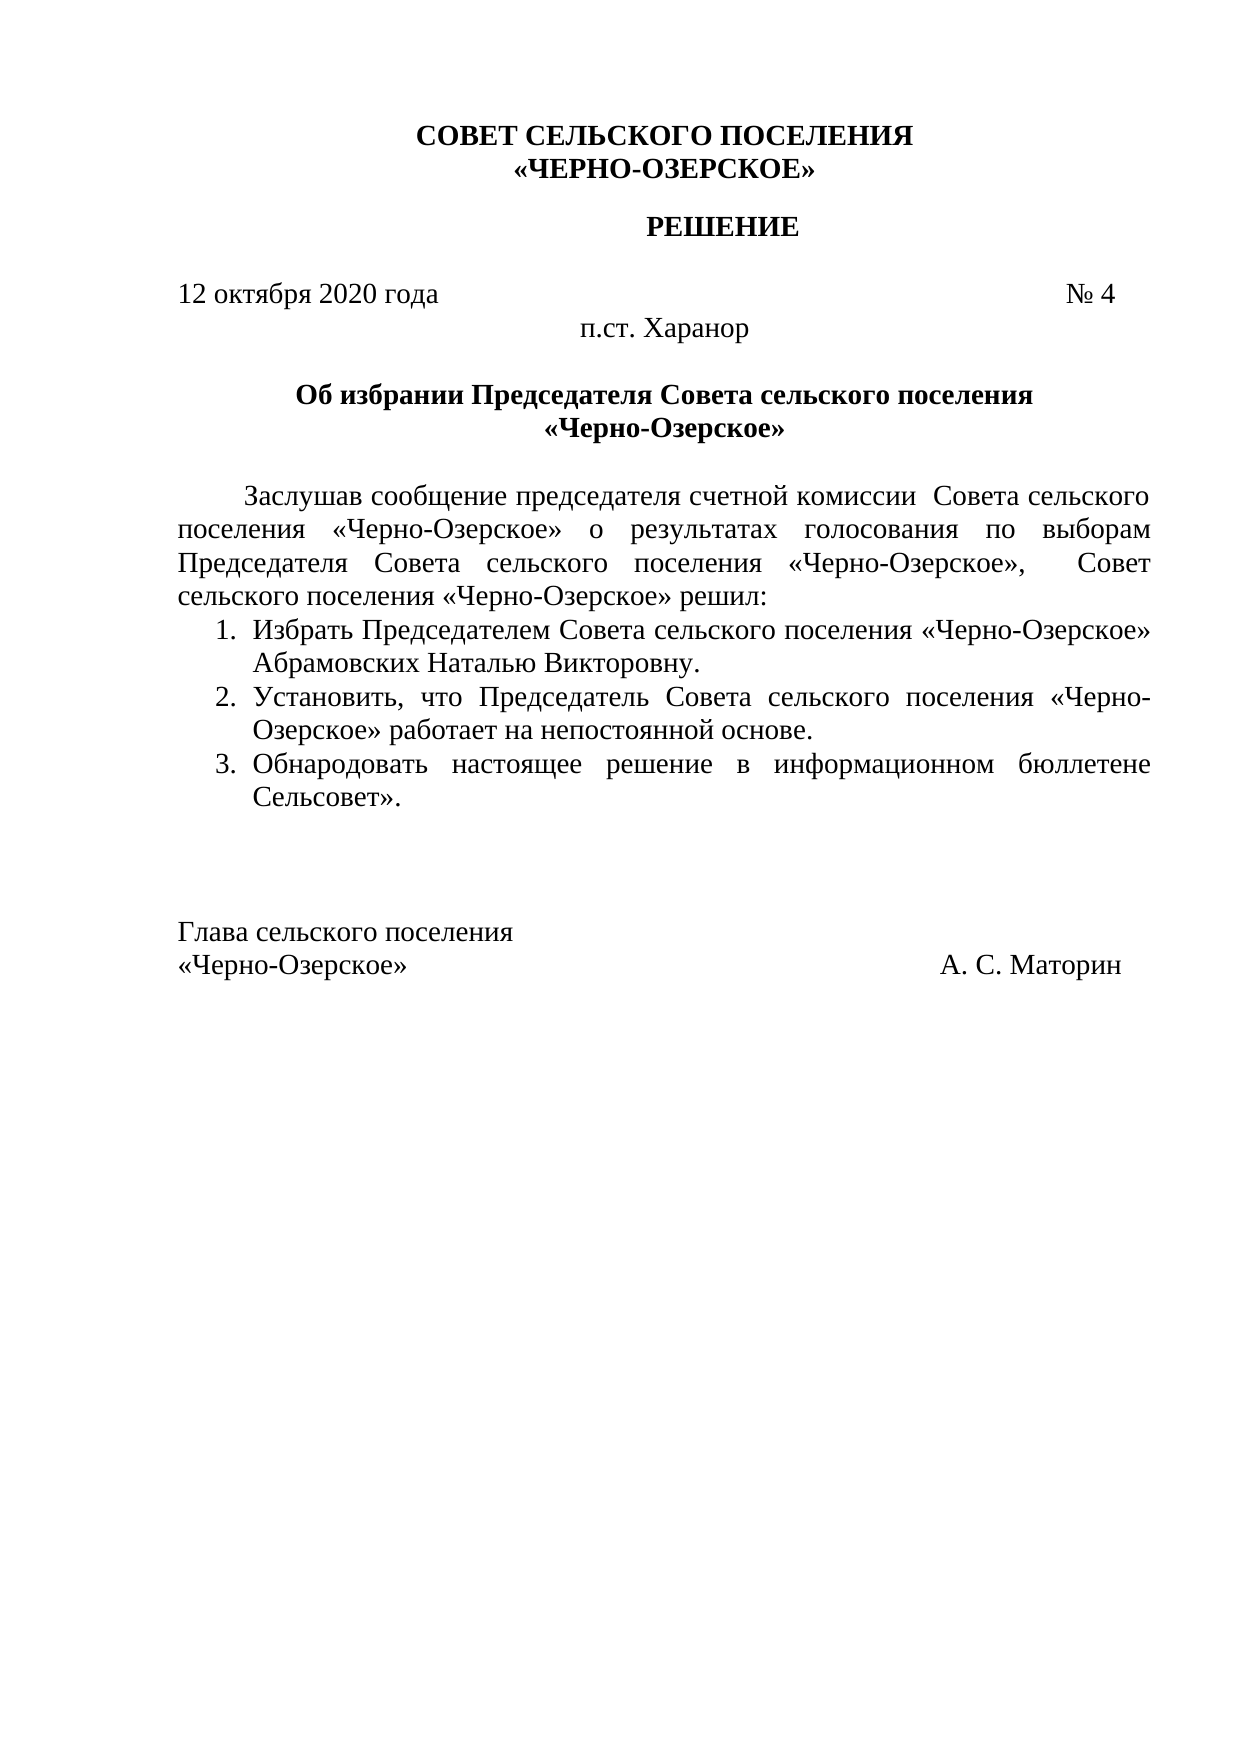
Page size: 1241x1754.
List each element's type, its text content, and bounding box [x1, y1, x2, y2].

title 12 октября 2020 года № 4 [177, 276, 1152, 310]
text «Черно-Озерское» А. С. Маторин [177, 947, 1152, 981]
text Глава сельского поселения [177, 914, 1152, 947]
title «ЧЕРНО-ОЗЕРСКОЕ» [177, 152, 1152, 185]
title п.ст. Харанор [177, 310, 1152, 343]
title Об избрании Председателя Совета сельского поселения [177, 377, 1152, 411]
title РЕШЕНИЕ [177, 209, 1152, 243]
title СОВЕТ СЕЛЬСКОГО ПОСЕЛЕНИЯ [177, 118, 1152, 152]
title Заслушав сообщение председателя счетной комиссии Совета сельского поселения «Черно-Озерское» о результатах голосования по выборам Председателя Совета сельского поселения «Черно-Озерское», Совет сельского поселения «Черно-Озерское» решил: [177, 478, 1152, 612]
title «Черно-Озерское» [177, 411, 1152, 444]
title Обнародовать настоящее решение в информационном бюллетене Сельсовет». [215, 746, 1152, 813]
title Установить, что Председатель Совета сельского поселения «Черно-Озерское» работает на непостоянной основе. [215, 679, 1152, 746]
title Избрать Председателем Совета сельского поселения «Черно-Озерское» Абрамовских Наталью Викторовну. [215, 612, 1152, 679]
